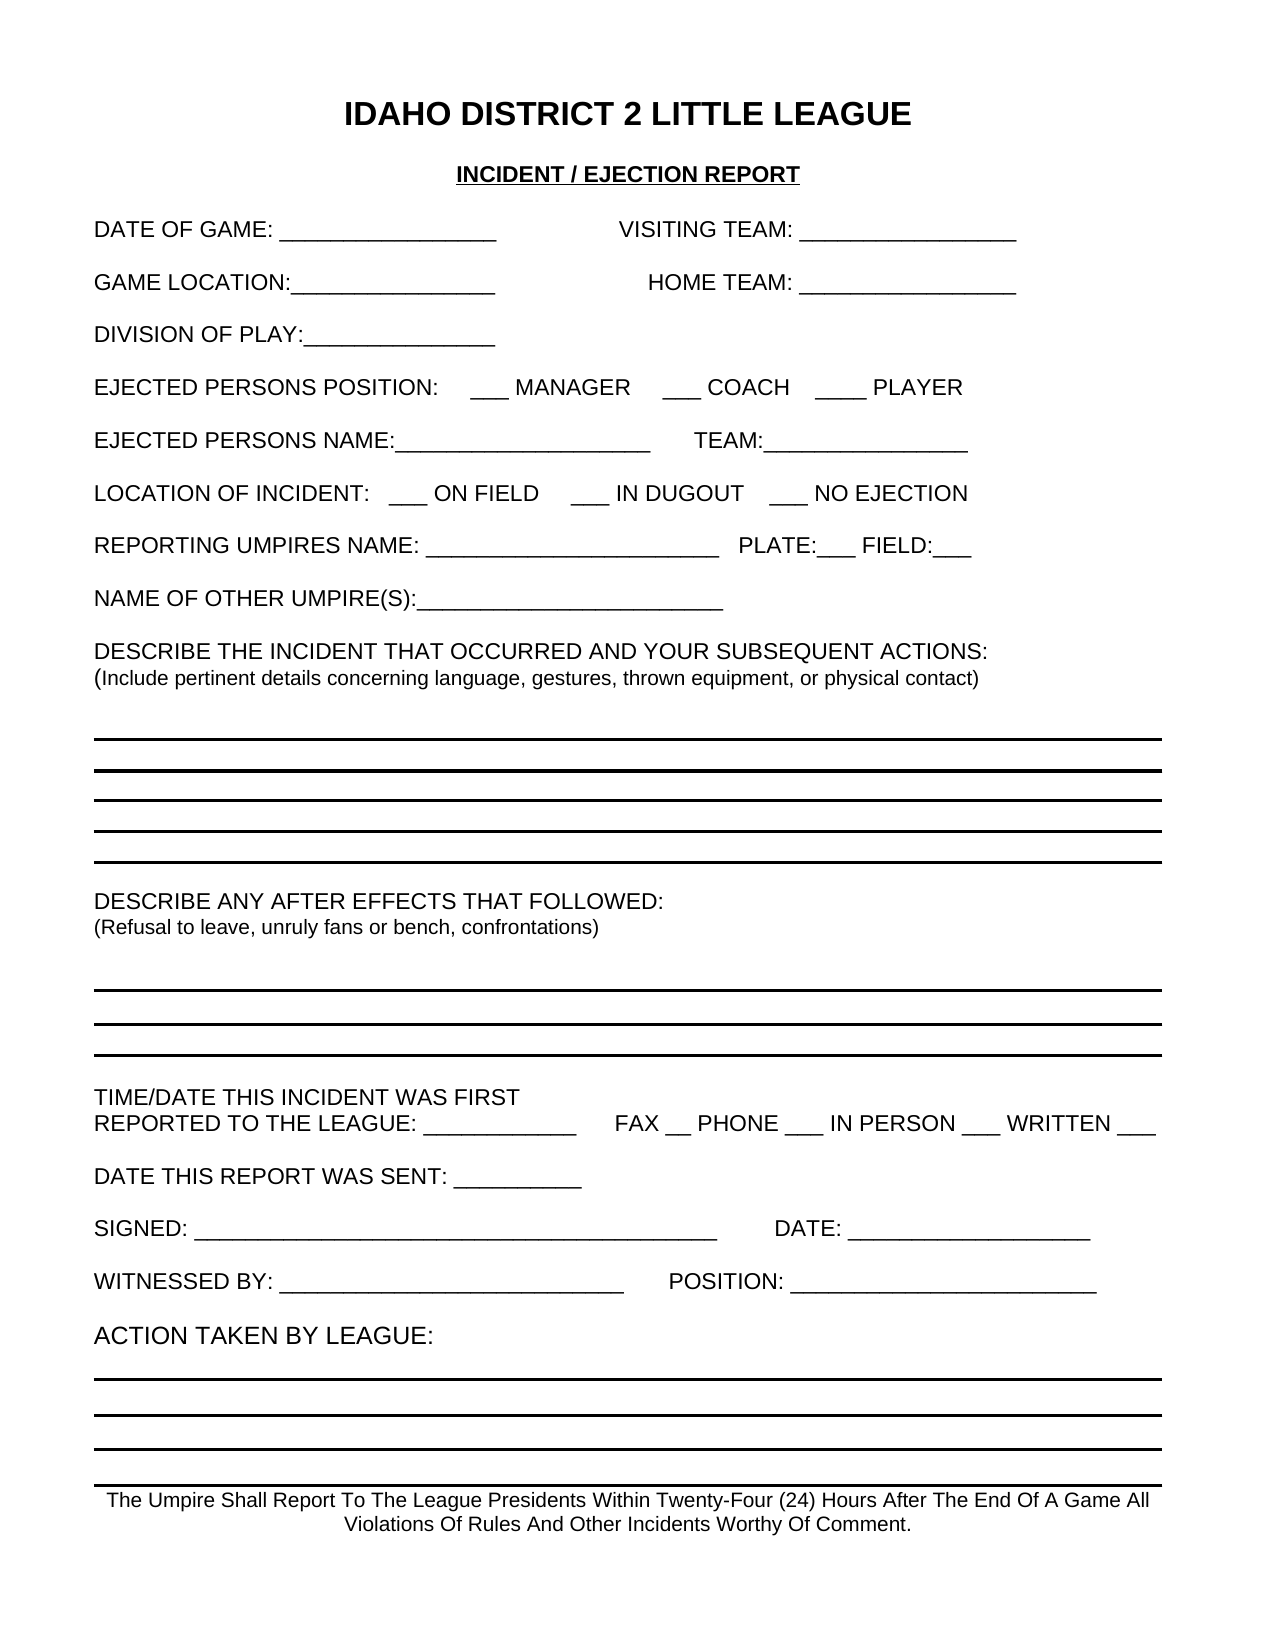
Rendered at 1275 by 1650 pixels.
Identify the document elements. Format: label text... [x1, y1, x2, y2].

text DIVISION OF PLAY:_______________ [94, 321, 1162, 348]
text (Refusal to leave, unruly fans or bench, confrontations) [94, 915, 1162, 939]
text TIME/DATE THIS INCIDENT WAS FIRST [94, 1084, 1162, 1110]
text DESCRIBE THE INCIDENT THAT OCCURRED AND YOUR SUBSEQUENT ACTIONS: [94, 638, 1162, 664]
text GAME LOCATION:________________ HOME TEAM: _________________ [94, 269, 1162, 295]
text REPORTING UMPIRES NAME: _______________________ PLATE:___ FIELD:___ [94, 532, 1162, 559]
text NAME OF OTHER UMPIRE(S):________________________ [94, 585, 1162, 611]
text EJECTED PERSONS NAME:____________________ TEAM:________________ [94, 427, 1162, 453]
text DESCRIBE ANY AFTER EFFECTS THAT FOLLOWED: [94, 888, 1162, 915]
text SIGNED: _________________________________________ DATE: ___________________ [94, 1215, 1162, 1242]
text ACTION TAKEN BY LEAGUE: [94, 1321, 1162, 1349]
text (Include pertinent details concerning language, gestures, thrown equipment, or physical contact) [94, 664, 1162, 690]
text REPORTED TO THE LEAGUE: ____________ FAX __ PHONE ___ IN PERSON ___ WRITTEN ___ [94, 1110, 1162, 1136]
text DATE OF GAME: _________________ VISITING TEAM: _________________ [94, 216, 1162, 242]
text IDAHO DISTRICT 2 LITTLE LEAGUE [94, 94, 1162, 132]
text WITNESSED BY: ___________________________ POSITION: ________________________ [94, 1268, 1162, 1294]
text INCIDENT / EJECTION REPORT [94, 161, 1162, 187]
text DATE THIS REPORT WAS SENT: __________ [94, 1163, 1162, 1189]
text LOCATION OF INCIDENT: ___ ON FIELD ___ IN DUGOUT ___ NO EJECTION [94, 479, 1162, 506]
text EJECTED PERSONS POSITION: ___ MANAGER ___ COACH ____ PLAYER [94, 374, 1162, 401]
text The Umpire Shall Report To The League Presidents Within Twenty-Four (24) Hours After The End Of A Game All Violations Of Rules And Other Incidents Worthy Of Comment. [94, 1487, 1162, 1535]
